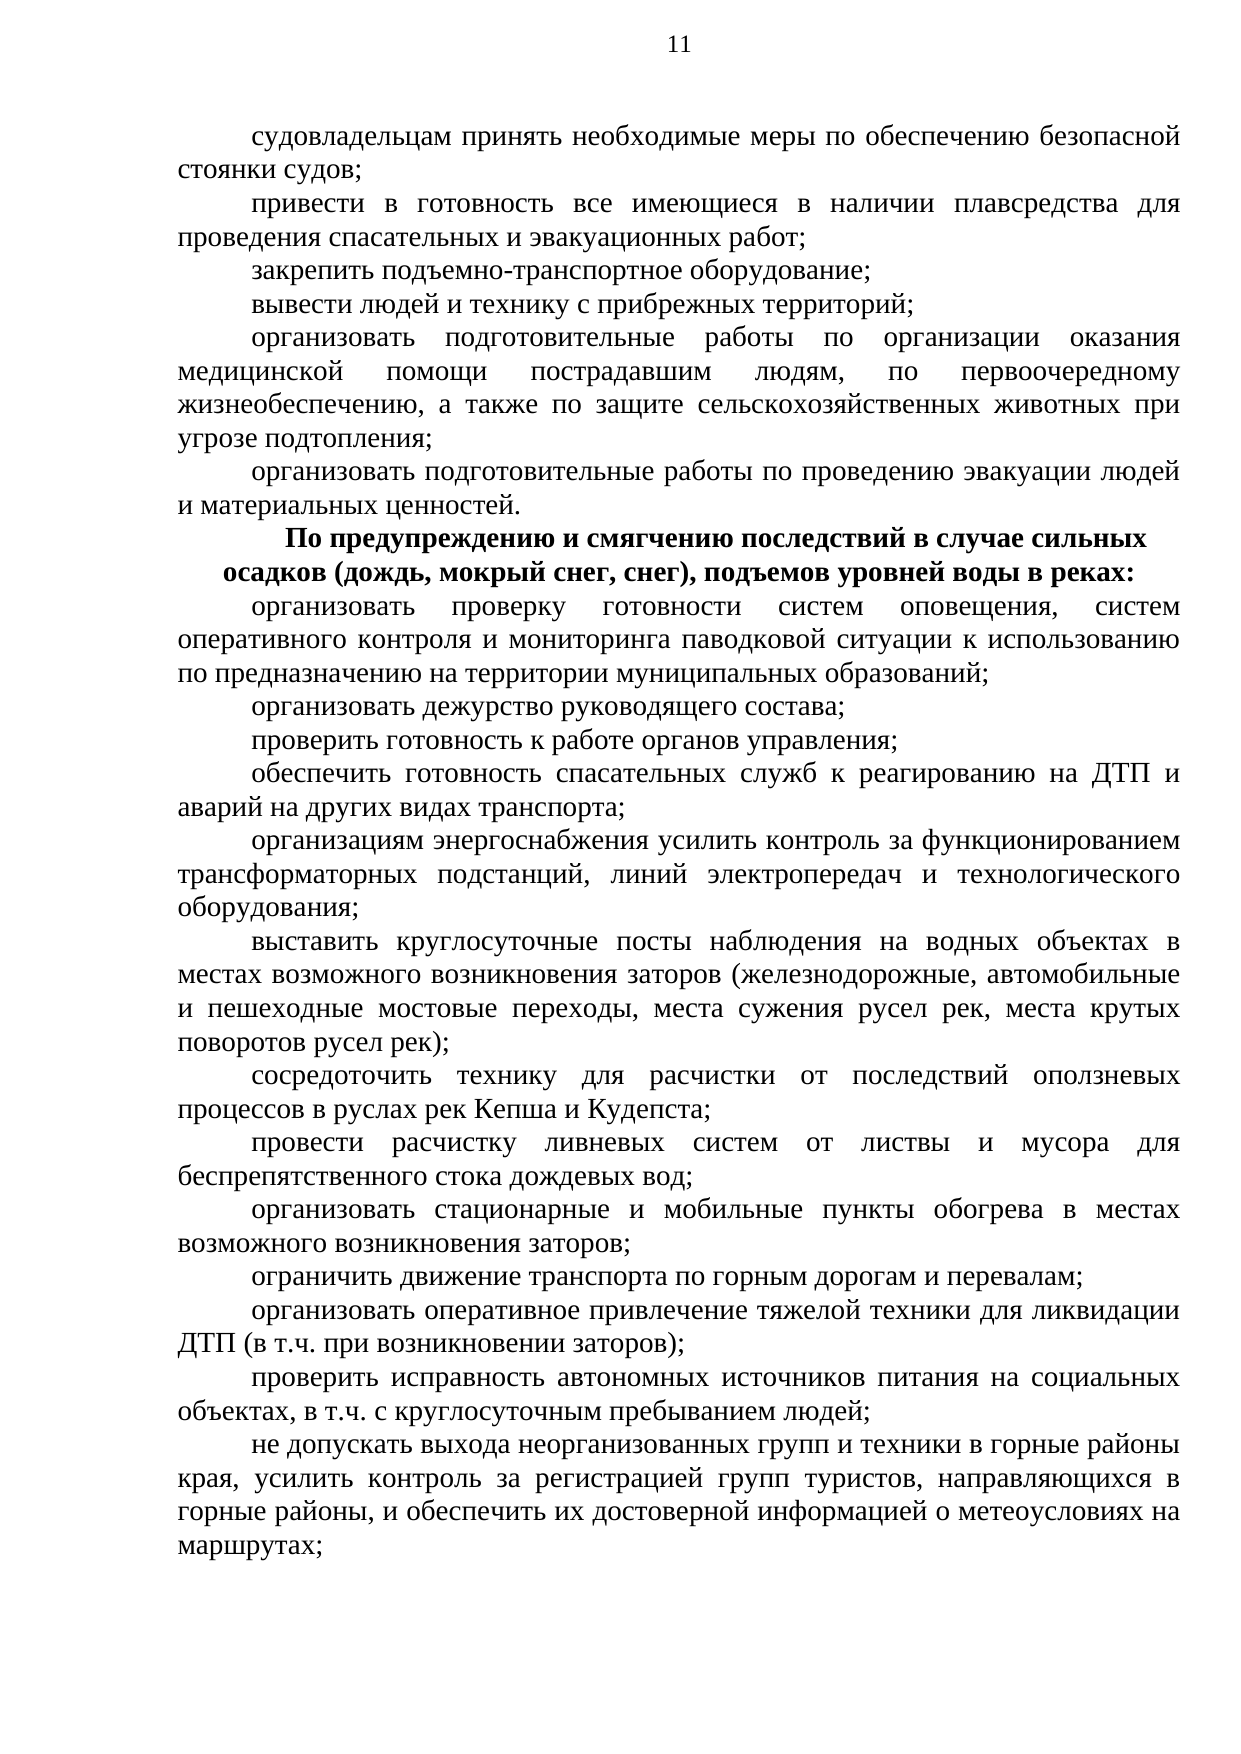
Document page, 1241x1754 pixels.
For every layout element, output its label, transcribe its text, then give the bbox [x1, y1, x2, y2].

text организовать проверку готовности систем оповещения, систем оперативного контроля и мониторинга паводковой ситуации к использованию по предназначению на территории муниципальных образований; [177, 588, 1181, 688]
text выставить круглосуточные посты наблюдения на водных объектах в местах возможного возникновения заторов (железнодорожные, автомобильные и пешеходные мостовые переходы, места сужения русел рек, места крутых поворотов русел рек); [177, 923, 1181, 1057]
text привести в готовность все имеющиеся в наличии плавсредства для проведения спасательных и эвакуационных работ; [177, 185, 1181, 252]
text проверить готовность к работе органов управления; [177, 722, 1181, 755]
text судовладельцам принять необходимые меры по обеспечению безопасной стоянки судов; [177, 118, 1181, 185]
text организовать подготовительные работы по организации оказания медицинской помощи пострадавшим людям, по первоочередному жизнеобеспечению, а также по защите сельскохозяйственных животных при угрозе подтопления; [177, 319, 1181, 453]
text проверить исправность автономных источников питания на социальных объектах, в т.ч. с круглосуточным пребыванием людей; [177, 1359, 1181, 1426]
text вывести людей и технику с прибрежных территорий; [177, 286, 1181, 319]
text По предупреждению и смягчению последствий в случае сильных осадков (дождь, мокрый снег, снег), подъемов уровней воды в реках: [177, 521, 1181, 588]
text сосредоточить технику для расчистки от последствий оползневых процессов в руслах рек Кепша и Кудепста; [177, 1057, 1181, 1124]
text организовать дежурство руководящего состава; [177, 688, 1181, 722]
text организовать подготовительные работы по проведению эвакуации людей и материальных ценностей. [177, 453, 1181, 521]
text провести расчистку ливневых систем от листвы и мусора для беспрепятственного стока дождевых вод; [177, 1124, 1181, 1191]
text организовать оперативное привлечение тяжелой техники для ликвидации ДТП (в т.ч. при возникновении заторов); [177, 1292, 1181, 1359]
text организациям энергоснабжения усилить контроль за функционированием трансформаторных подстанций, линий электропередач и технологического оборудования; [177, 822, 1181, 923]
text организовать стационарные и мобильные пункты обогрева в местах возможного возникновения заторов; [177, 1191, 1181, 1258]
text ограничить движение транспорта по горным дорогам и перевалам; [177, 1258, 1181, 1292]
text не допускать выхода неорганизованных групп и техники в горные районы края, усилить контроль за регистрацией групп туристов, направляющихся в горные районы, и обеспечить их достоверной информацией о метеоусловиях на маршрутах; [177, 1426, 1181, 1560]
text закрепить подъемно-транспортное оборудование; [177, 252, 1181, 286]
text обеспечить готовность спасательных служб к реагированию на ДТП и аварий на других видах транспорта; [177, 755, 1181, 822]
